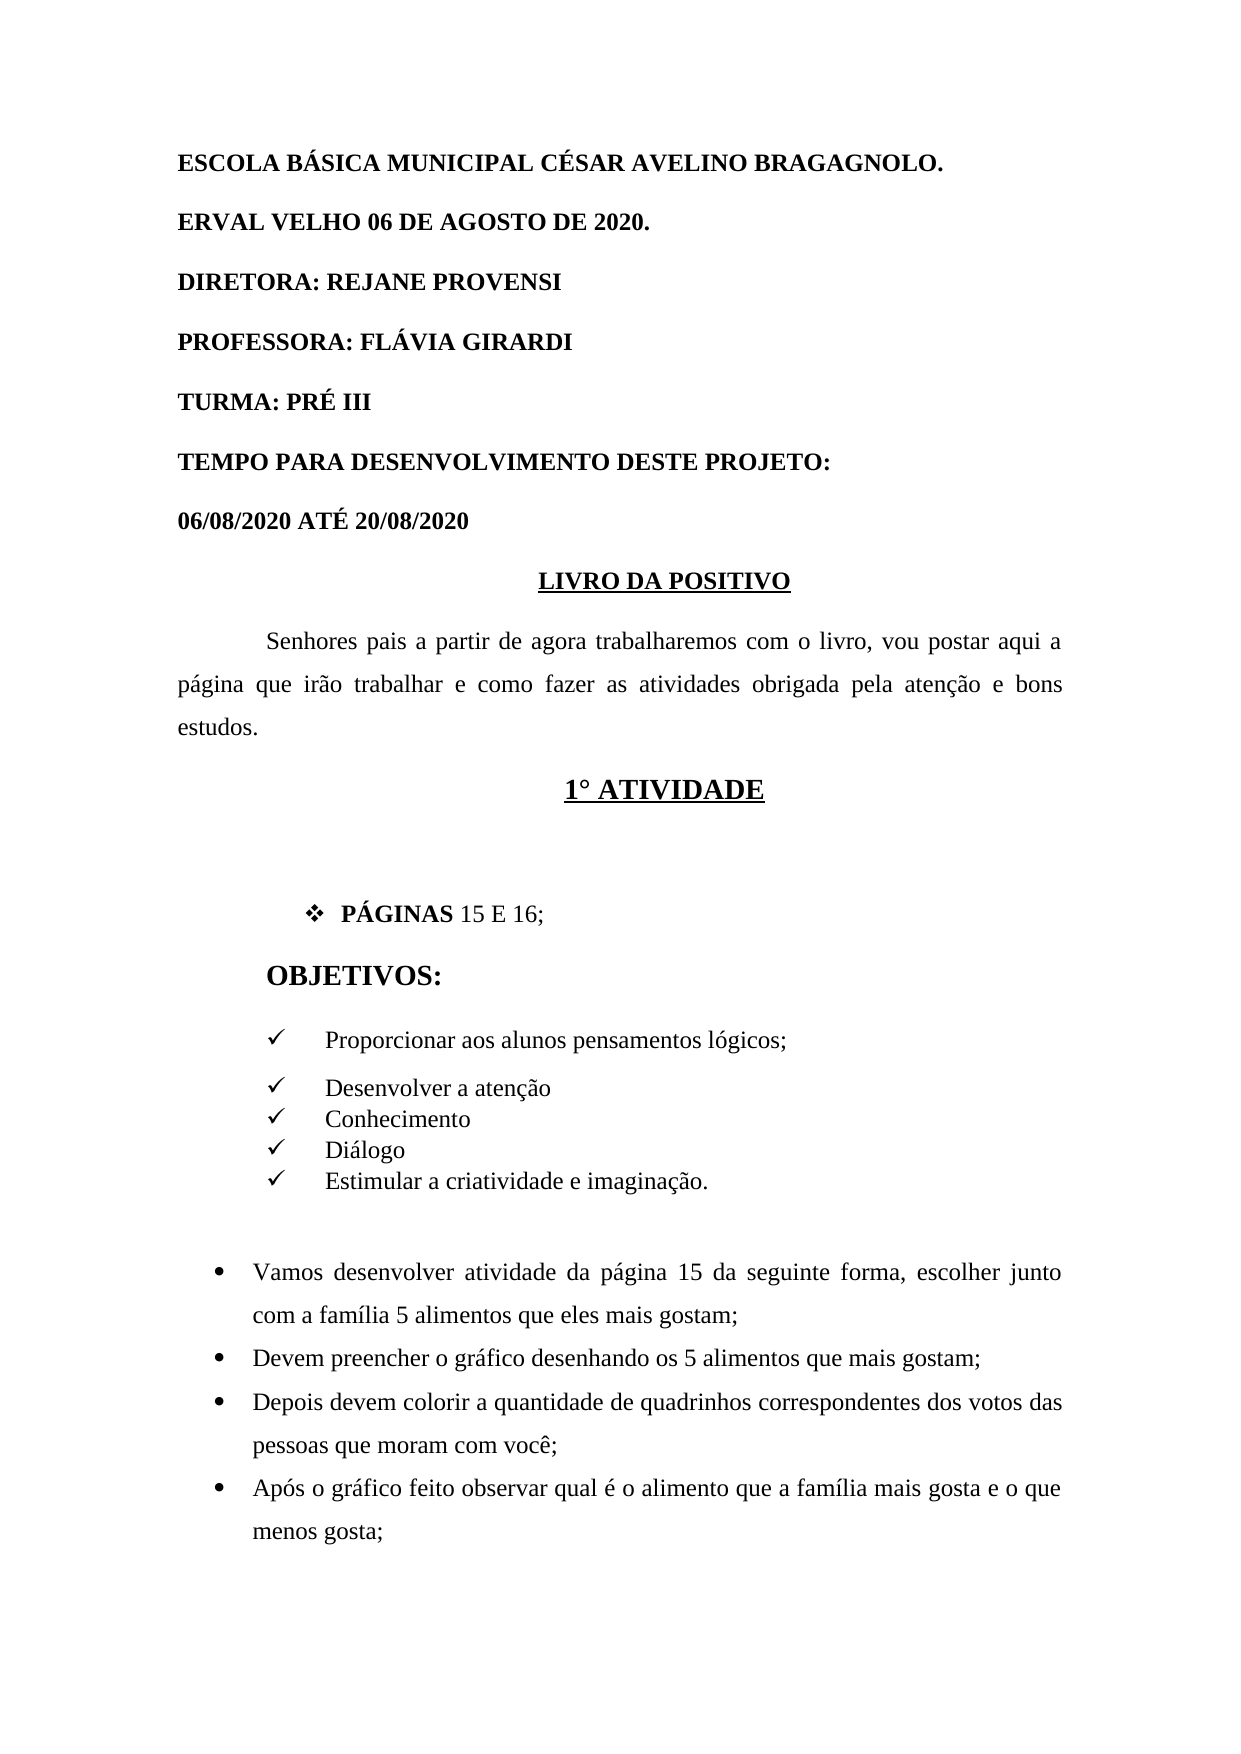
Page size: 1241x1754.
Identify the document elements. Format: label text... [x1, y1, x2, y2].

list PÁGINAS 15 E 16; [303, 899, 1063, 927]
text 1° ATIVIDADE [177, 772, 1063, 806]
list Após o gráfico feito observar qual é o alimento que a família mais gosta e o que menos gosta; [215, 1473, 1063, 1545]
text DIRETORA: REJANE PROVENSI [177, 267, 1063, 296]
list Diálogo [177, 1135, 1063, 1164]
text TEMPO PARA DESENVOLVIMENTO DESTE PROJETO: [177, 447, 1063, 475]
list Desenvolver a atenção [177, 1073, 1063, 1102]
text ERVAL VELHO 06 DE AGOSTO DE 2020. [177, 207, 1063, 236]
text LIVRO DA POSITIVO [177, 566, 1063, 595]
text Senhores pais a partir de agora trabalharemos com o livro, vou postar aqui a página que irão trabalhar e como fazer as atividades obrigada pela atenção e bons estudos. [177, 626, 1063, 741]
list Devem preencher o gráfico desenhando os 5 alimentos que mais gostam; [215, 1343, 1063, 1372]
list Depois devem colorir a quantidade de quadrinhos correspondentes dos votos das pessoas que moram com você; [215, 1387, 1063, 1458]
text PROFESSORA: FLÁVIA GIRARDI [177, 327, 1063, 356]
text OBJETIVOS: [177, 958, 1063, 992]
text ESCOLA BÁSICA MUNICIPAL CÉSAR AVELINO BRAGAGNOLO. [177, 148, 1063, 176]
text 06/08/2020 ATÉ 20/08/2020 [177, 506, 1063, 535]
list Vamos desenvolver atividade da página 15 da seguinte forma, escolher junto com a família 5 alimentos que eles mais gostam; [215, 1257, 1063, 1329]
text TURMA: PRÉ III [177, 387, 1063, 416]
list Estimular a criatividade e imaginação. [177, 1166, 1063, 1195]
list Conhecimento [177, 1104, 1063, 1133]
list Proporcionar aos alunos pensamentos lógicos; [177, 1026, 1063, 1054]
